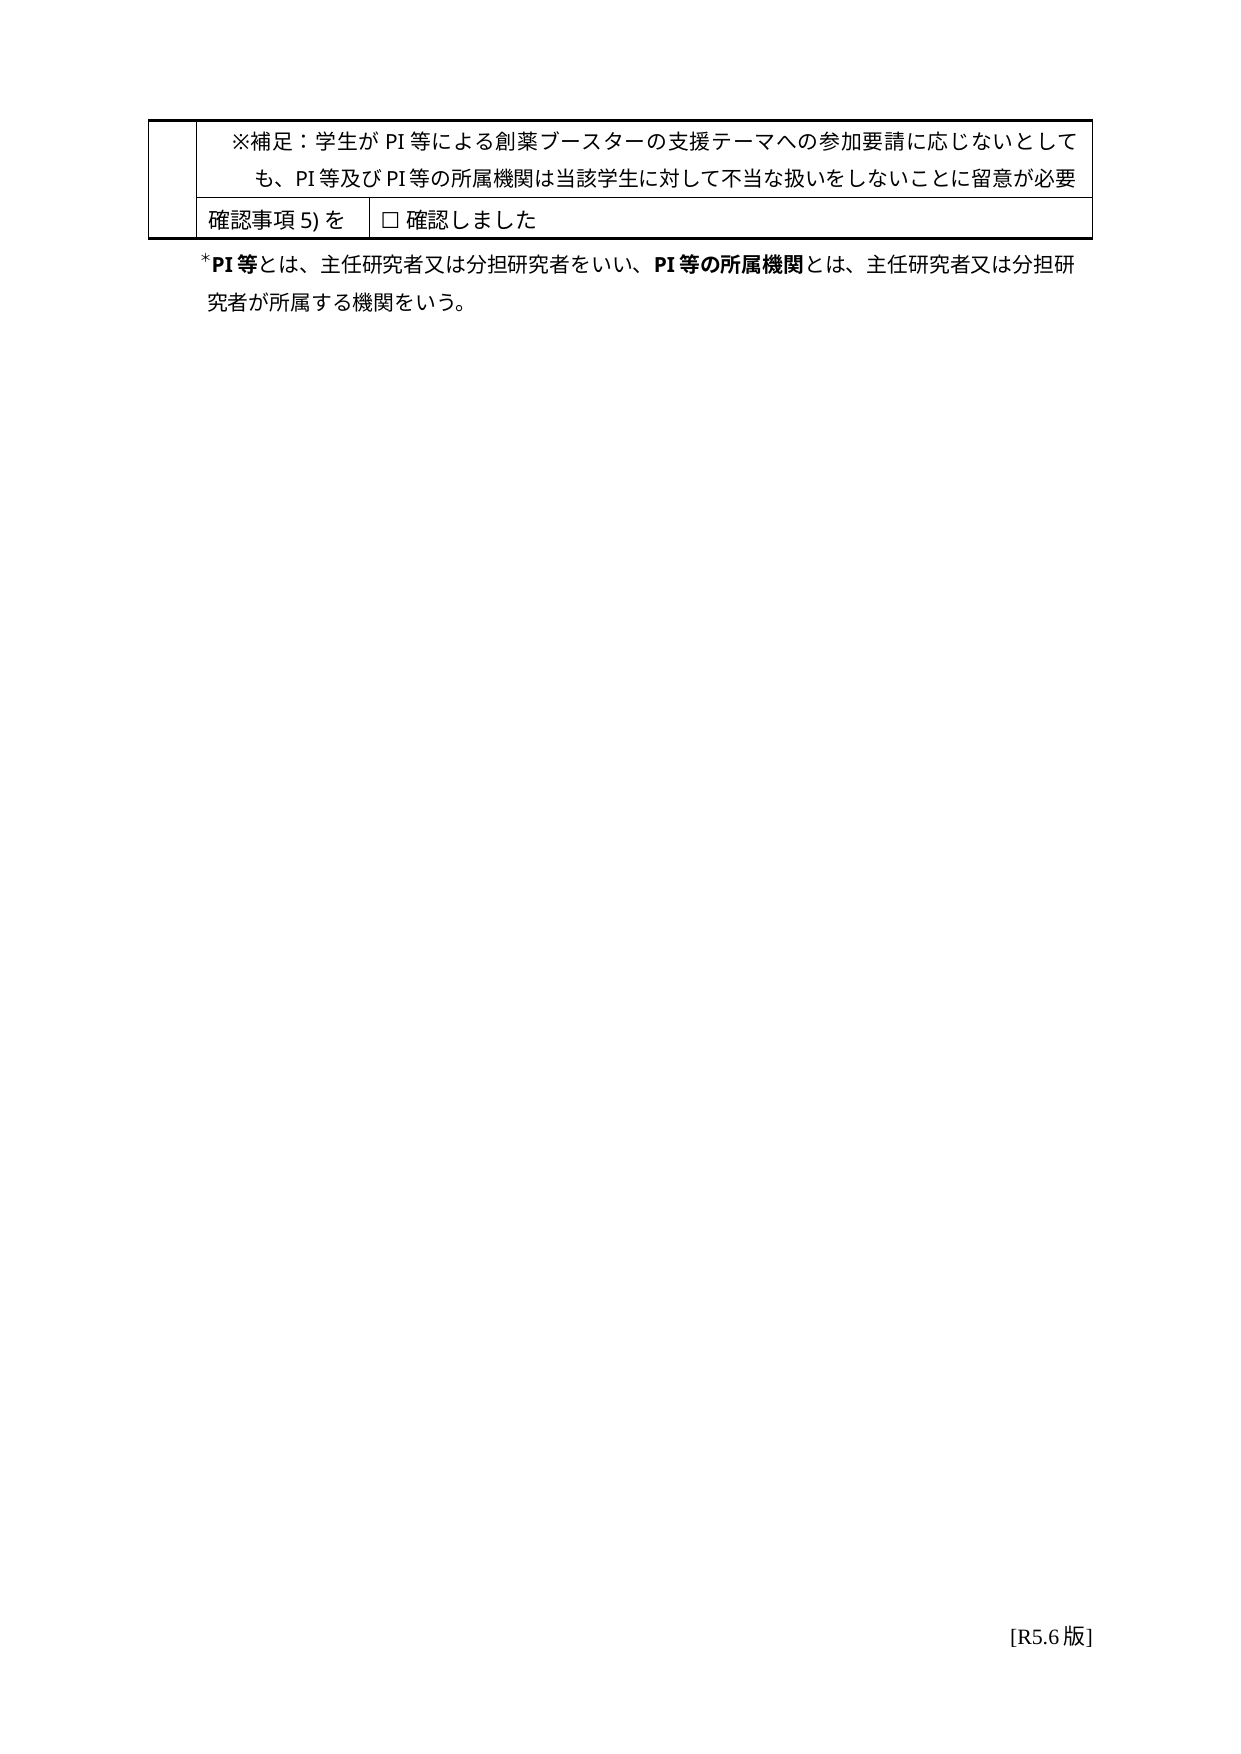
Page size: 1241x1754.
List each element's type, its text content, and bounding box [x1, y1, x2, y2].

table_cell 確認事項5) を [197, 198, 369, 237]
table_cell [197, 122, 1092, 197]
text ＊PI等とは、主任研究者又は分担研究者をいい、PI等の所属機関とは、主任研究者又は分担研究者が所属する機関をいう。 [177, 244, 1092, 319]
table_cell 5) [149, 122, 196, 237]
table_cell 確認しました [370, 198, 1092, 237]
